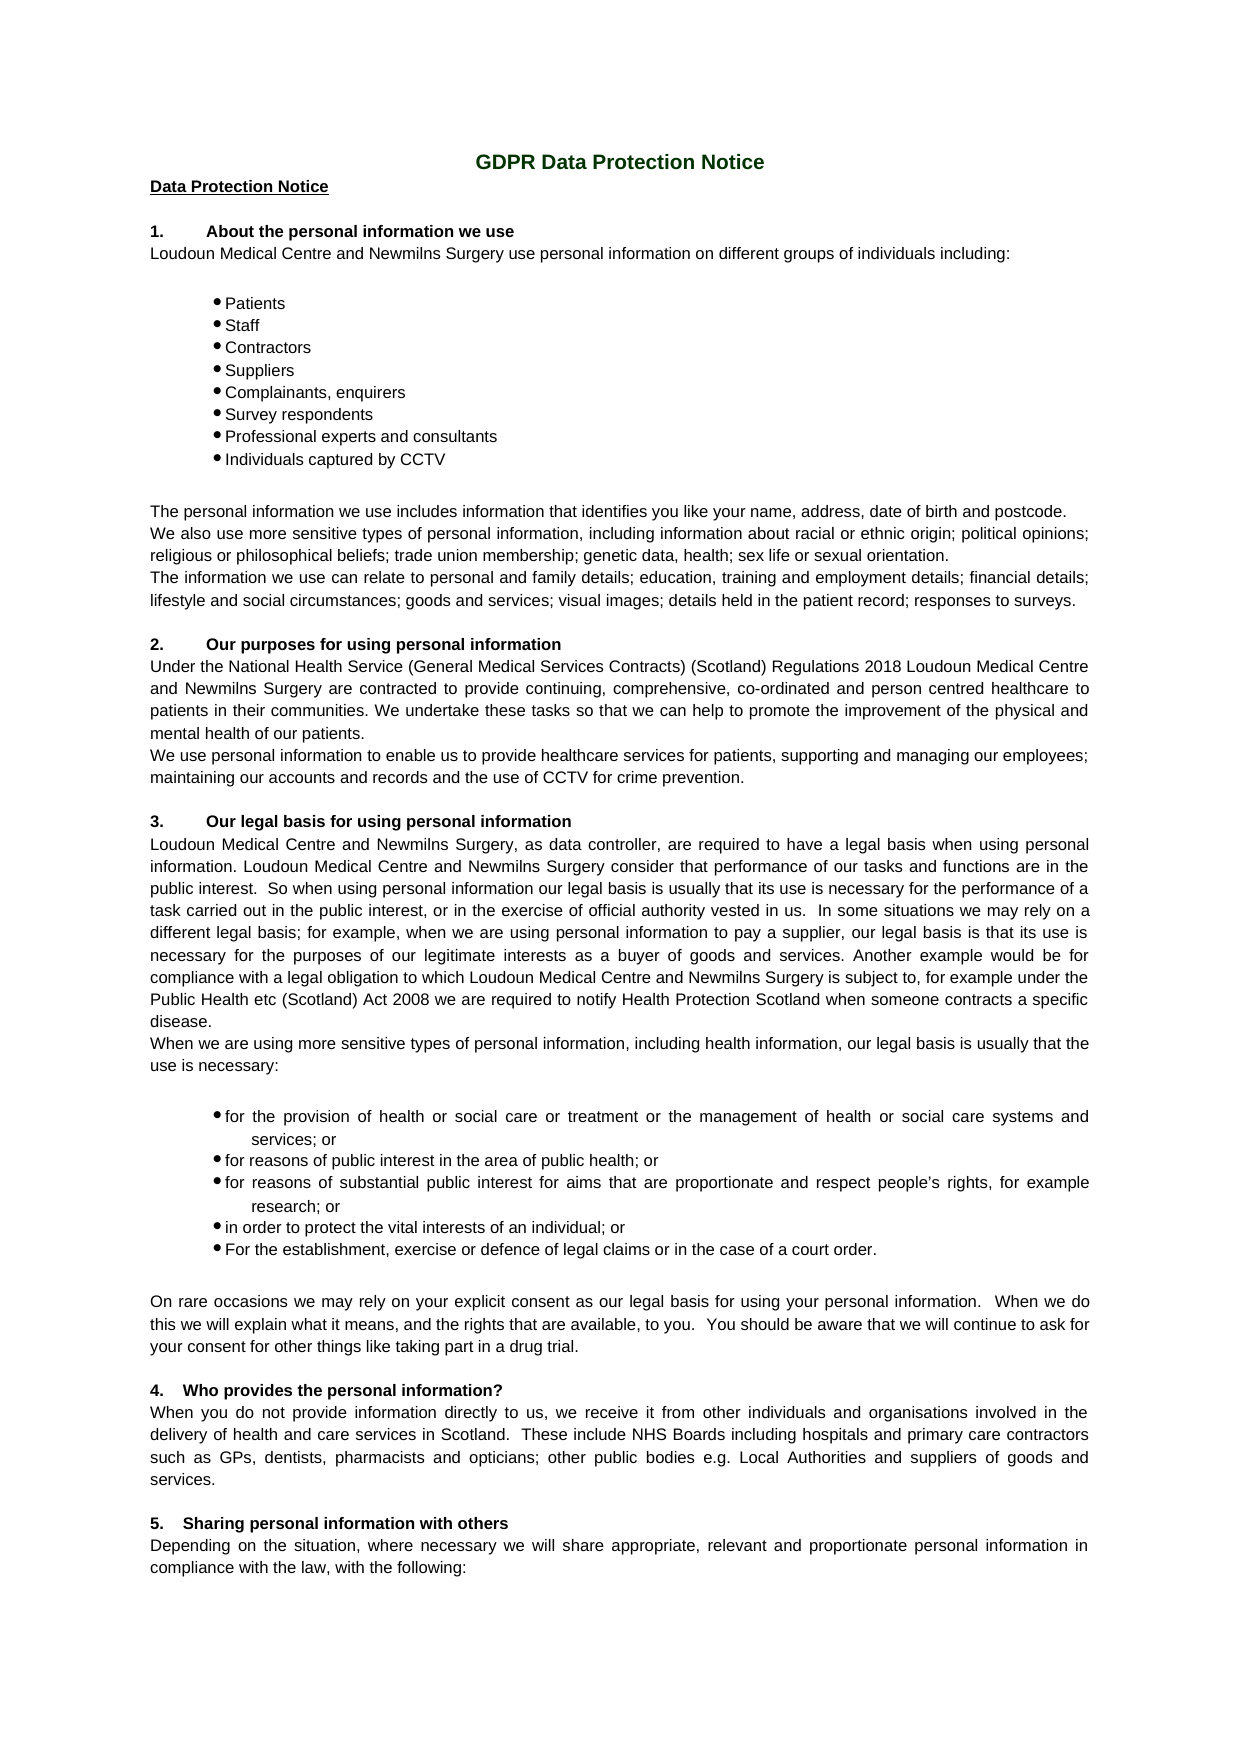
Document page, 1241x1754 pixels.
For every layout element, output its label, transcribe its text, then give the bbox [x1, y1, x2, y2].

text Loudoun Medical Centre and Newmilns Surgery, as data controller, are required to have a legal basis when using personal information. Loudoun Medical Centre and Newmilns Surgery consider that performance of our tasks and functions are in the public interest. So when using personal information our legal basis is usually that its use is necessary for the performance of a task carried out in the public interest, or in the exercise of official authority vested in us. In some situations we may rely on a different legal basis; for example, when we are using personal information to pay a supplier, our legal basis is that its use is necessary for the purposes of our legitimate interests as a buyer of goods and services. Another example would be for compliance with a legal obligation to which Loudoun Medical Centre and Newmilns Surgery is subject to, for example under the Public Health etc (Scotland) Act 2008 we are required to notify Health Protection Scotland when someone contracts a specific disease. [150, 831, 1090, 1031]
list for reasons of substantial public interest for aims that are proportionate and respect people’s rights, for example research; or [213, 1171, 1090, 1216]
list Patients [213, 292, 1090, 314]
text The information we use can relate to personal and family details; education, training and employment details; financial details; lifestyle and social circumstances; goods and services; visual images; details held in the patient record; responses to surveys. [150, 565, 1090, 609]
text Data Protection Notice [150, 174, 1090, 196]
text Under the National Health Service (General Medical Services Contracts) (Scotland) Regulations 2018 Loudoun Medical Centre and Newmilns Surgery are contracted to provide continuing, comprehensive, co-ordinated and person centred healthcare to patients in their communities. We undertake these tasks so that we can help to promote the improvement of the physical and mental health of our patients. [150, 654, 1090, 743]
text The personal information we use includes information that identifies you like your name, address, date of birth and postcode. [150, 498, 1090, 521]
text When you do not provide information directly to us, we receive it from other individuals and organisations involved in the delivery of health and care services in Scotland. These include NHS Boards including hospitals and primary care contractors such as GPs, dentists, pharmacists and opticians; other public bodies e.g. Local Authorities and suppliers of goods and services. [150, 1400, 1090, 1489]
list Suppliers [213, 358, 1090, 381]
text 5. Sharing personal information with others [150, 1511, 1090, 1533]
text When we are using more sensitive types of personal information, including health information, our legal basis is usually that the use is necessary: [150, 1031, 1090, 1075]
text On rare occasions we may rely on your explicit consent as our legal basis for using your personal information. When we do this we will explain what it means, and the rights that are available, to you. You should be aware that we will continue to ask for your consent for other things like taking part in a drug trial. [150, 1289, 1090, 1356]
text 2. Our purposes for using personal information [150, 632, 1090, 654]
text Loudoun Medical Centre and Newmilns Surgery use personal information on different groups of individuals including: [150, 241, 1090, 263]
list Individuals captured by CCTV [213, 447, 1090, 469]
list Professional experts and consultants [213, 425, 1090, 447]
list in order to protect the vital interests of an individual; or [213, 1216, 1090, 1238]
list Contractors [213, 336, 1090, 358]
text We use personal information to enable us to provide healthcare services for patients, supporting and managing our employees; maintaining our accounts and records and the use of CCTV for crime prevention. [150, 743, 1090, 787]
list For the establishment, exercise or defence of legal claims or in the case of a court order. [213, 1238, 1090, 1260]
list Staff [213, 314, 1090, 336]
list Complainants, enquirers [213, 381, 1090, 403]
text 1. About the personal information we use [150, 218, 1090, 241]
list for the provision of health or social care or treatment or the management of health or social care systems and services; or [213, 1104, 1090, 1149]
list Survey respondents [213, 403, 1090, 425]
text 3. Our legal basis for using personal information [150, 809, 1090, 831]
list for reasons of public interest in the area of public health; or [213, 1149, 1090, 1171]
text 4. Who provides the personal information? [150, 1378, 1090, 1400]
text We also use more sensitive types of personal information, including information about racial or ethnic origin; political opinions; religious or philosophical beliefs; trade union membership; genetic data, health; sex life or sexual orientation. [150, 521, 1090, 565]
text Depending on the situation, where necessary we will share appropriate, relevant and proportionate personal information in compliance with the law, with the following: [150, 1533, 1090, 1577]
text GDPR Data Protection Notice [150, 150, 1090, 174]
